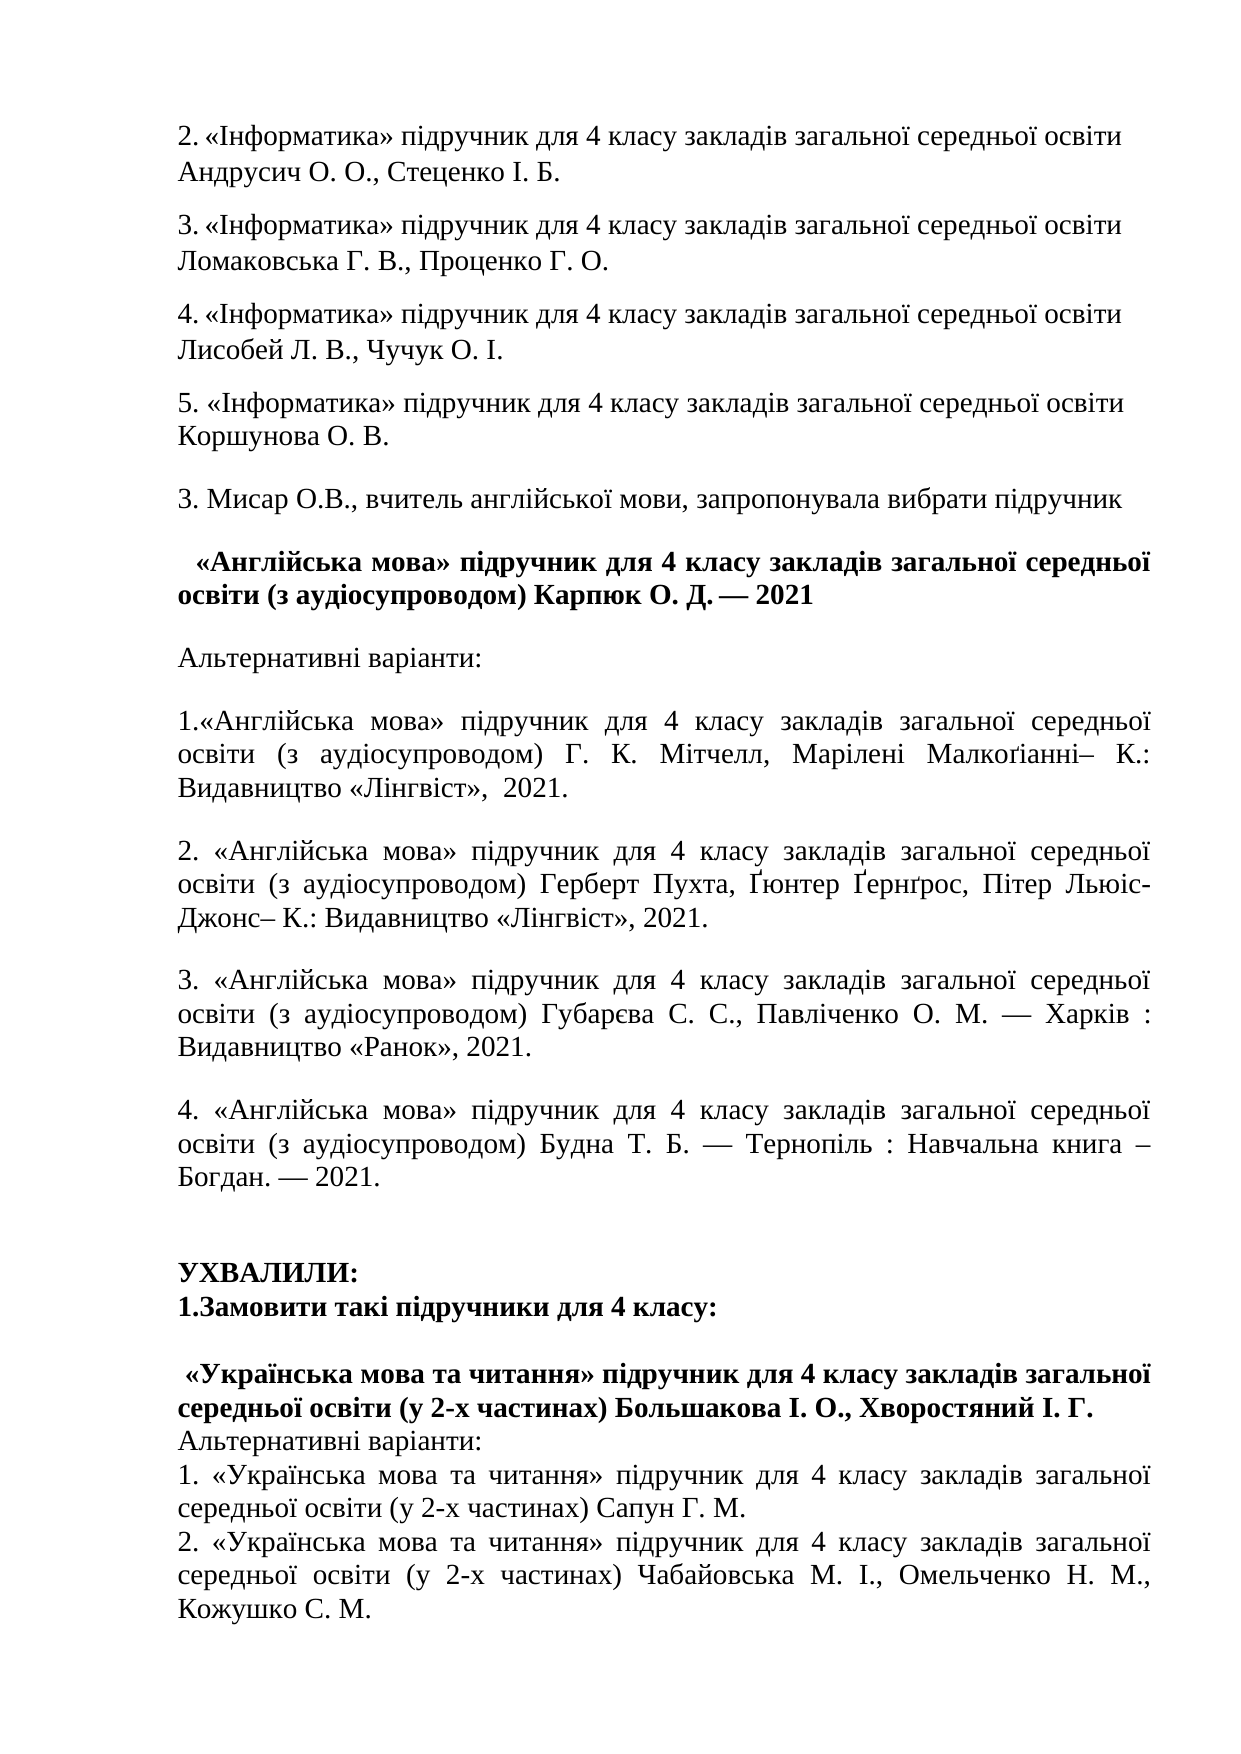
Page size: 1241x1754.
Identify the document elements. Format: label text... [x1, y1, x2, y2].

text Альтернативні варіанти: [177, 640, 1152, 674]
text УХВАЛИЛИ: [177, 1256, 1152, 1289]
text «Українська мова та читання» підручник для 4 класу закладів загальної середньої освіти (у 2-х частинах) Большакова І. О., Хворостяний І. Г. [177, 1356, 1152, 1423]
text 3. Мисар О.В., вчитель англійської мови, запропонувала вибрати підручник [177, 481, 1152, 515]
text 4. «Інформатика» підручник для 4 класу закладів загальної середньої освіти Лисобей Л. В., Чучук О. І. [177, 296, 1152, 366]
text 1.Замовити такі підручники для 4 класу: [177, 1289, 1152, 1323]
text 1.«Англійська мова» підручник для 4 класу закладів загальної середньої освіти (з аудіосупроводом) Г. К. Мітчелл, Марілені Малкоґіанні– К.: Видавництво «Лінгвіст», 2021. [177, 703, 1152, 803]
text 2. «Англійська мова» підручник для 4 класу закладів загальної середньої освіти (з аудіосупроводом) Герберт Пухта, Ґюнтер Ґернґрос, Пітер Льюіс-Джонс– К.: Видавництво «Лінгвіст», 2021. [177, 833, 1152, 933]
text «Англійська мова» підручник для 4 класу закладів загальної середньої освіти (з аудіосупроводом) Карпюк О. Д. — 2021 [177, 544, 1152, 611]
text 4. «Англійська мова» підручник для 4 класу закладів загальної середньої освіти (з аудіосупроводом) Будна Т. Б. — Тернопіль : Навчальна книга – Богдан. — 2021. [177, 1092, 1152, 1193]
text Альтернативні варіанти: [177, 1423, 1152, 1457]
text 2. «Українська мова та читання» підручник для 4 класу закладів загальної середньої освіти (у 2-х частинах) Чабайовська М. І., Омельченко Н. М., Кожушко С. М. [177, 1524, 1152, 1624]
text 1. «Українська мова та читання» підручник для 4 класу закладів загальної середньої освіти (у 2-х частинах) Сапун Г. М. [177, 1457, 1152, 1524]
text 2. «Інформатика» підручник для 4 класу закладів загальної середньої освіти Андрусич О. О., Стеценко І. Б. [177, 118, 1152, 188]
text 3. «Англійська мова» підручник для 4 класу закладів загальної середньої освіти (з аудіосупроводом) Губарєва С. С., Павліченко О. М. — Харків : Видавництво «Ранок», 2021. [177, 962, 1152, 1063]
text 3. «Інформатика» підручник для 4 класу закладів загальної середньої освіти Ломаковська Г. В., Проценко Г. О. [177, 207, 1152, 277]
text 5. «Інформатика» підручник для 4 класу закладів загальної середньої освіти Коршунова О. В. [177, 385, 1152, 452]
